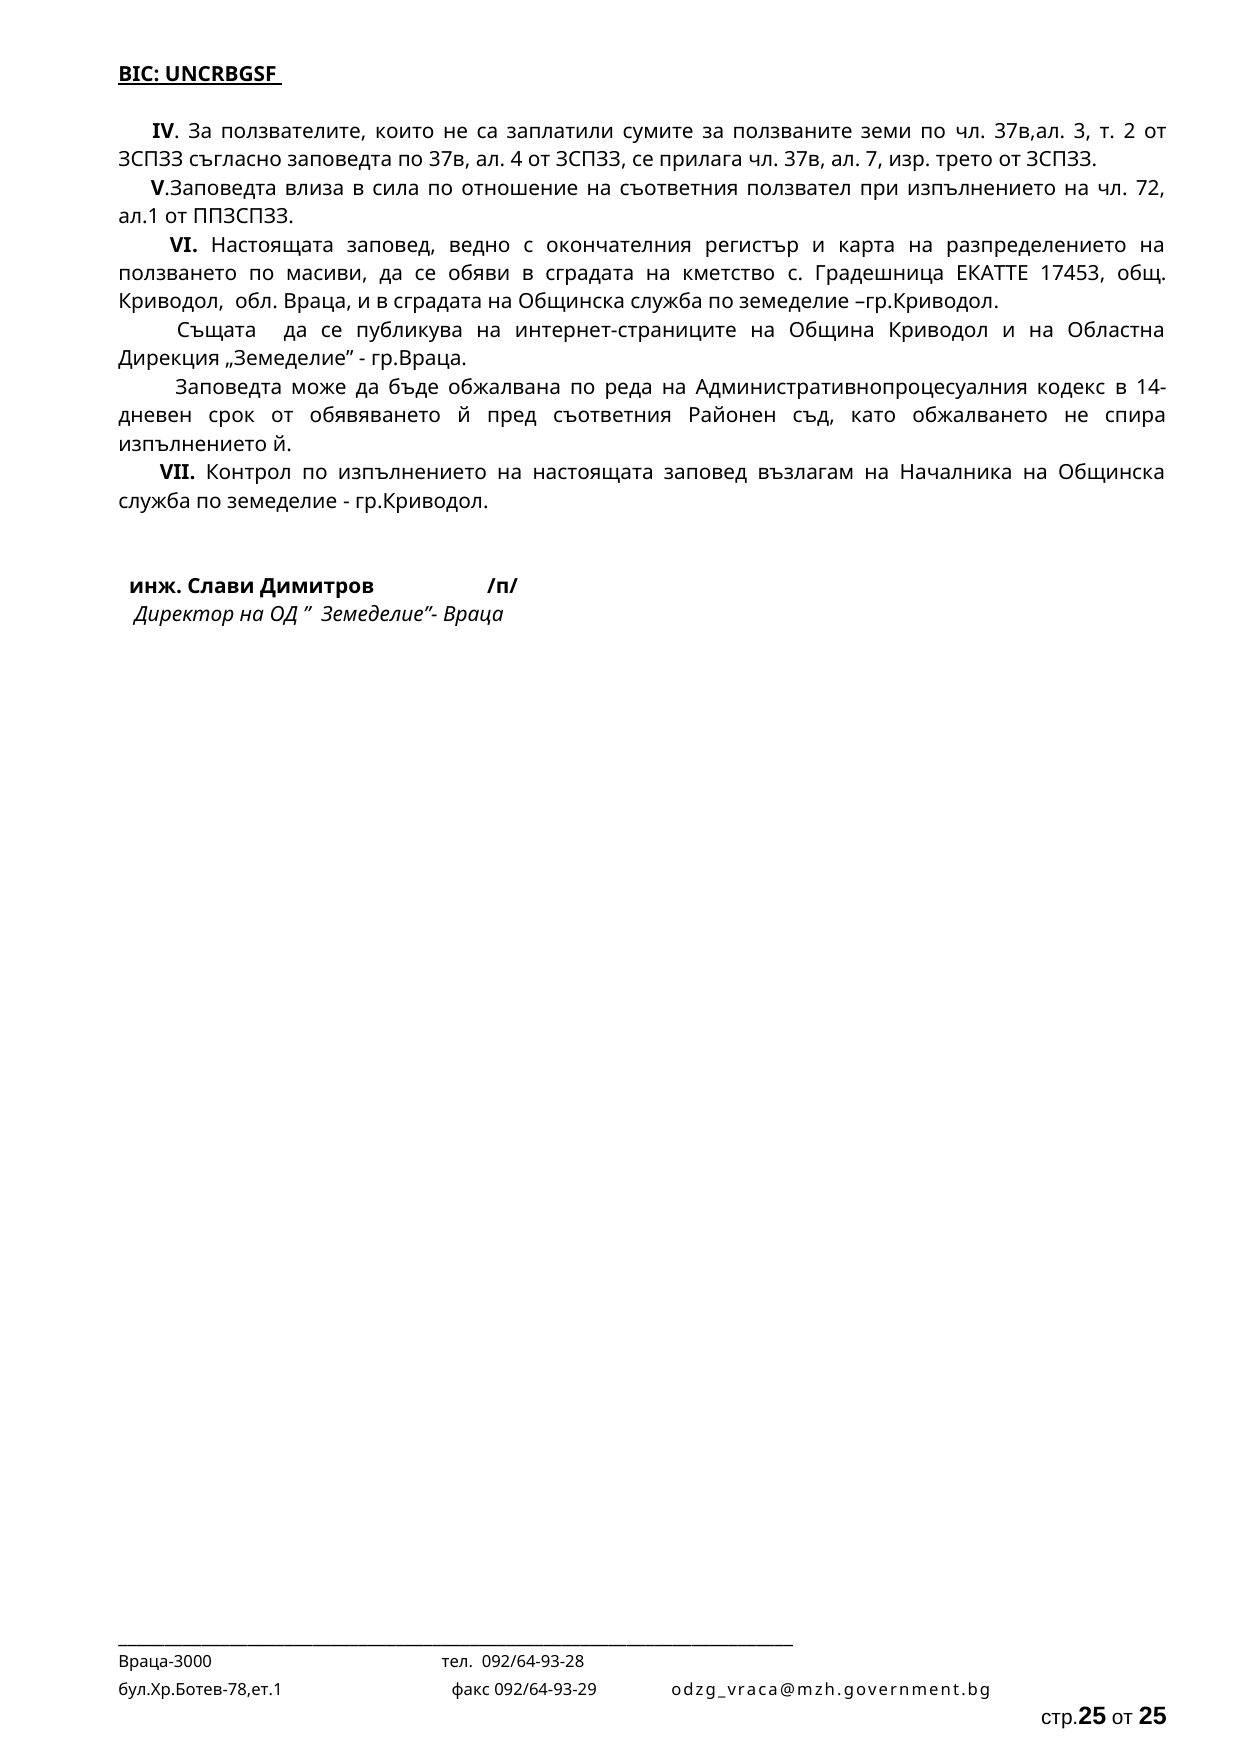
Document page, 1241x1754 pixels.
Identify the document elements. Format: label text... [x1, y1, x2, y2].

text BIC: UNCRBGSF [118, 59, 1166, 88]
text Директор на ОД ” Земеделие”- Враца [118, 599, 1166, 628]
text VІ. Настоящата заповед, ведно с окончателния регистър и карта на разпределението на ползването по масиви, да се обяви в сградата на кметство с. Градешница ЕКАТТЕ 17453, общ. Криводол, обл. Враца, и в сградата на Общинска служба по земеделие –гр.Криводол. [118, 230, 1166, 315]
text Заповедта може да бъде обжалвана по реда на Административнопроцесуалния кодекс в 14-дневен срок от обявяването й пред съответния Районен съд, като обжалването не спира изпълнението й. [118, 372, 1166, 457]
text Същата да се публикува на интернет-страниците на Община Криводол и на Областна Дирекция „Земеделие” - гр.Враца. [118, 315, 1166, 372]
text инж. Слави Димитров /п/ [118, 571, 1166, 599]
text ІV. За ползвателите, които не са заплатили сумите за ползваните земи по чл. 37в,ал. 3, т. 2 от ЗСПЗЗ съгласно заповедта по 37в, ал. 4 от ЗСПЗЗ, се прилага чл. 37в, ал. 7, изр. трето от ЗСПЗЗ. [118, 116, 1166, 173]
text V.Заповедта влиза в сила по отношение на съответния ползвател при изпълнението на чл. 72, ал.1 от ППЗСПЗЗ. [118, 173, 1166, 230]
text VІІ. Контрол по изпълнението на настоящата заповед възлагам на Началника на Общинска служба по земеделие - гр.Криводол. [118, 457, 1166, 514]
